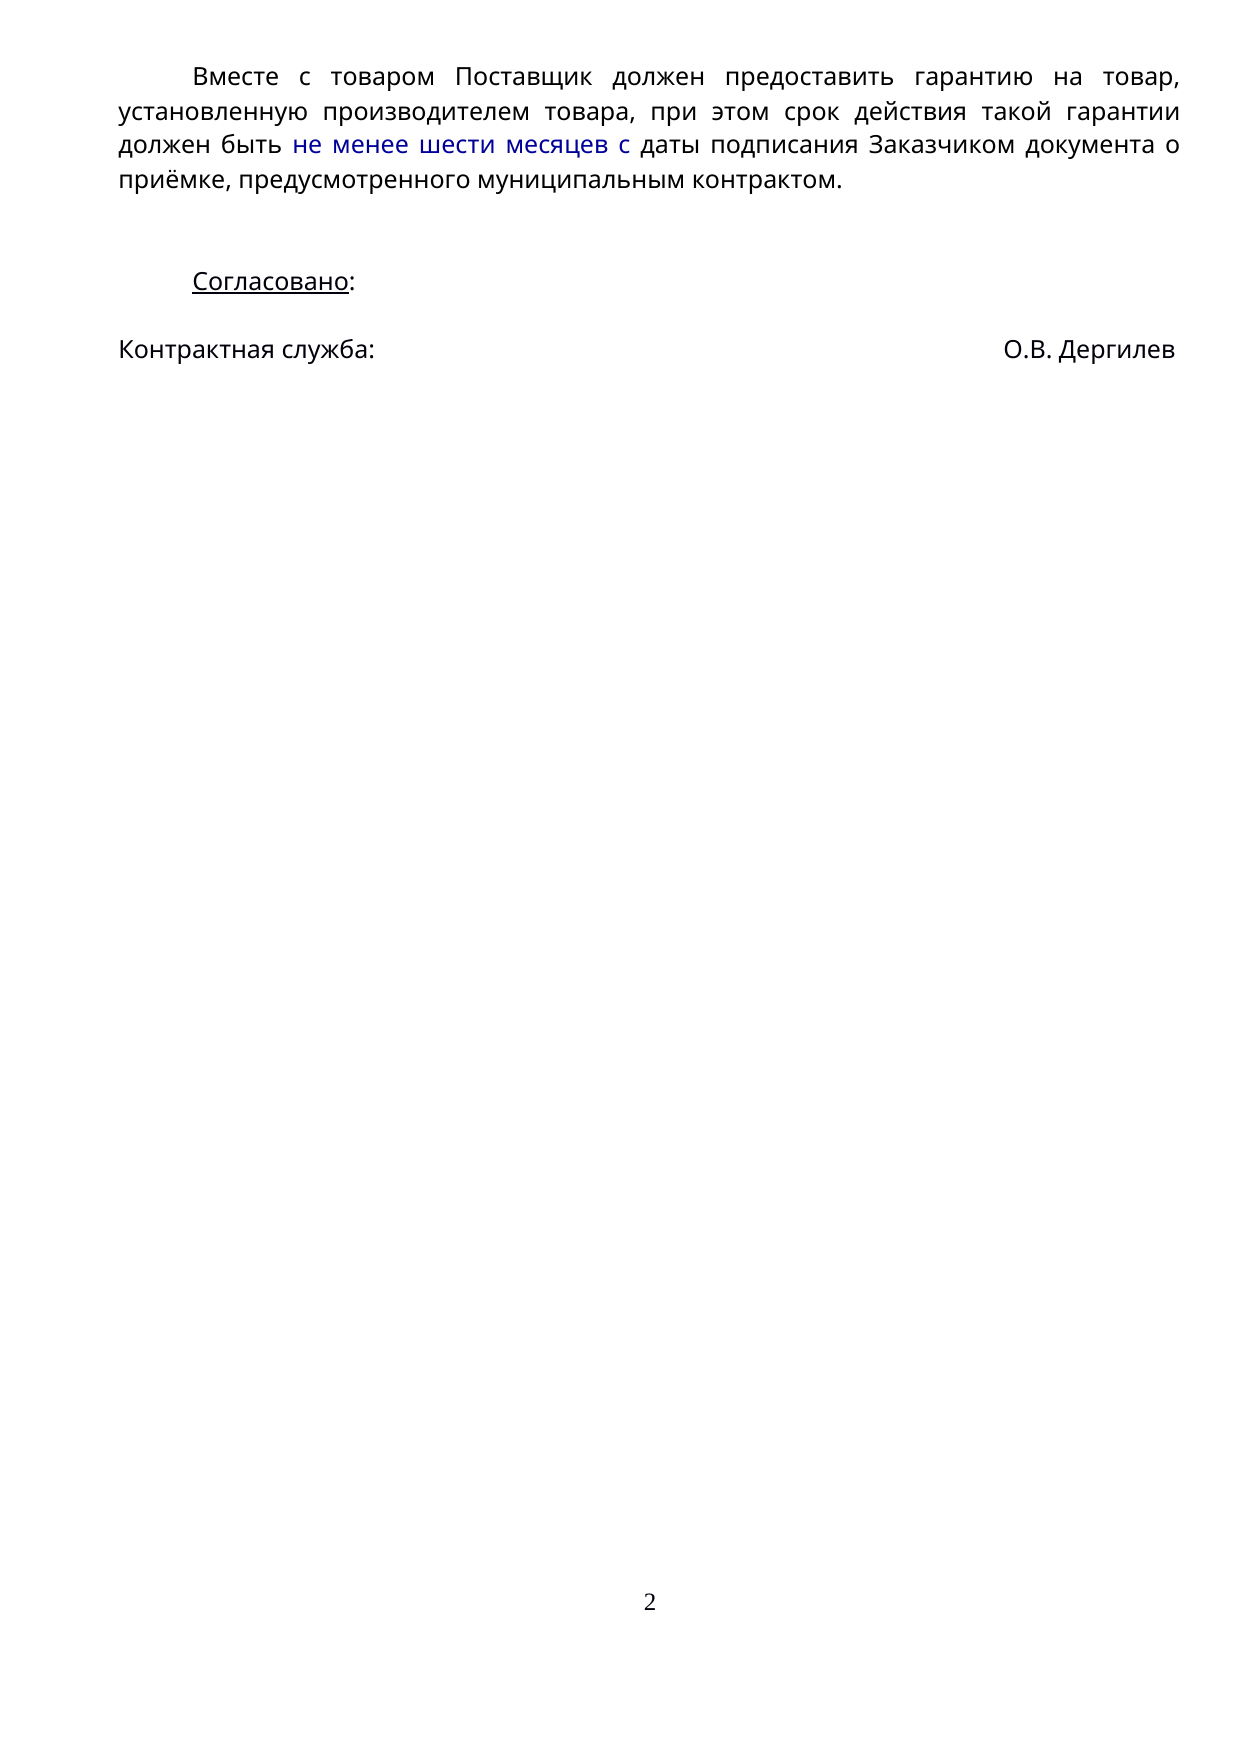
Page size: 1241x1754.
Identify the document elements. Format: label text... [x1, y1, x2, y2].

text Вместе с товаром Поставщик должен предоставить гарантию на товар, установленную производителем товара, при этом срок действия такой гарантии должен быть не менее шести месяцев с даты подписания Заказчиком документа о приёмке, предусмотренного муниципальным контрактом. [118, 59, 1181, 195]
text Согласовано: [118, 263, 1181, 297]
text Контрактная служба: О.В. Дергилев [118, 332, 1181, 366]
